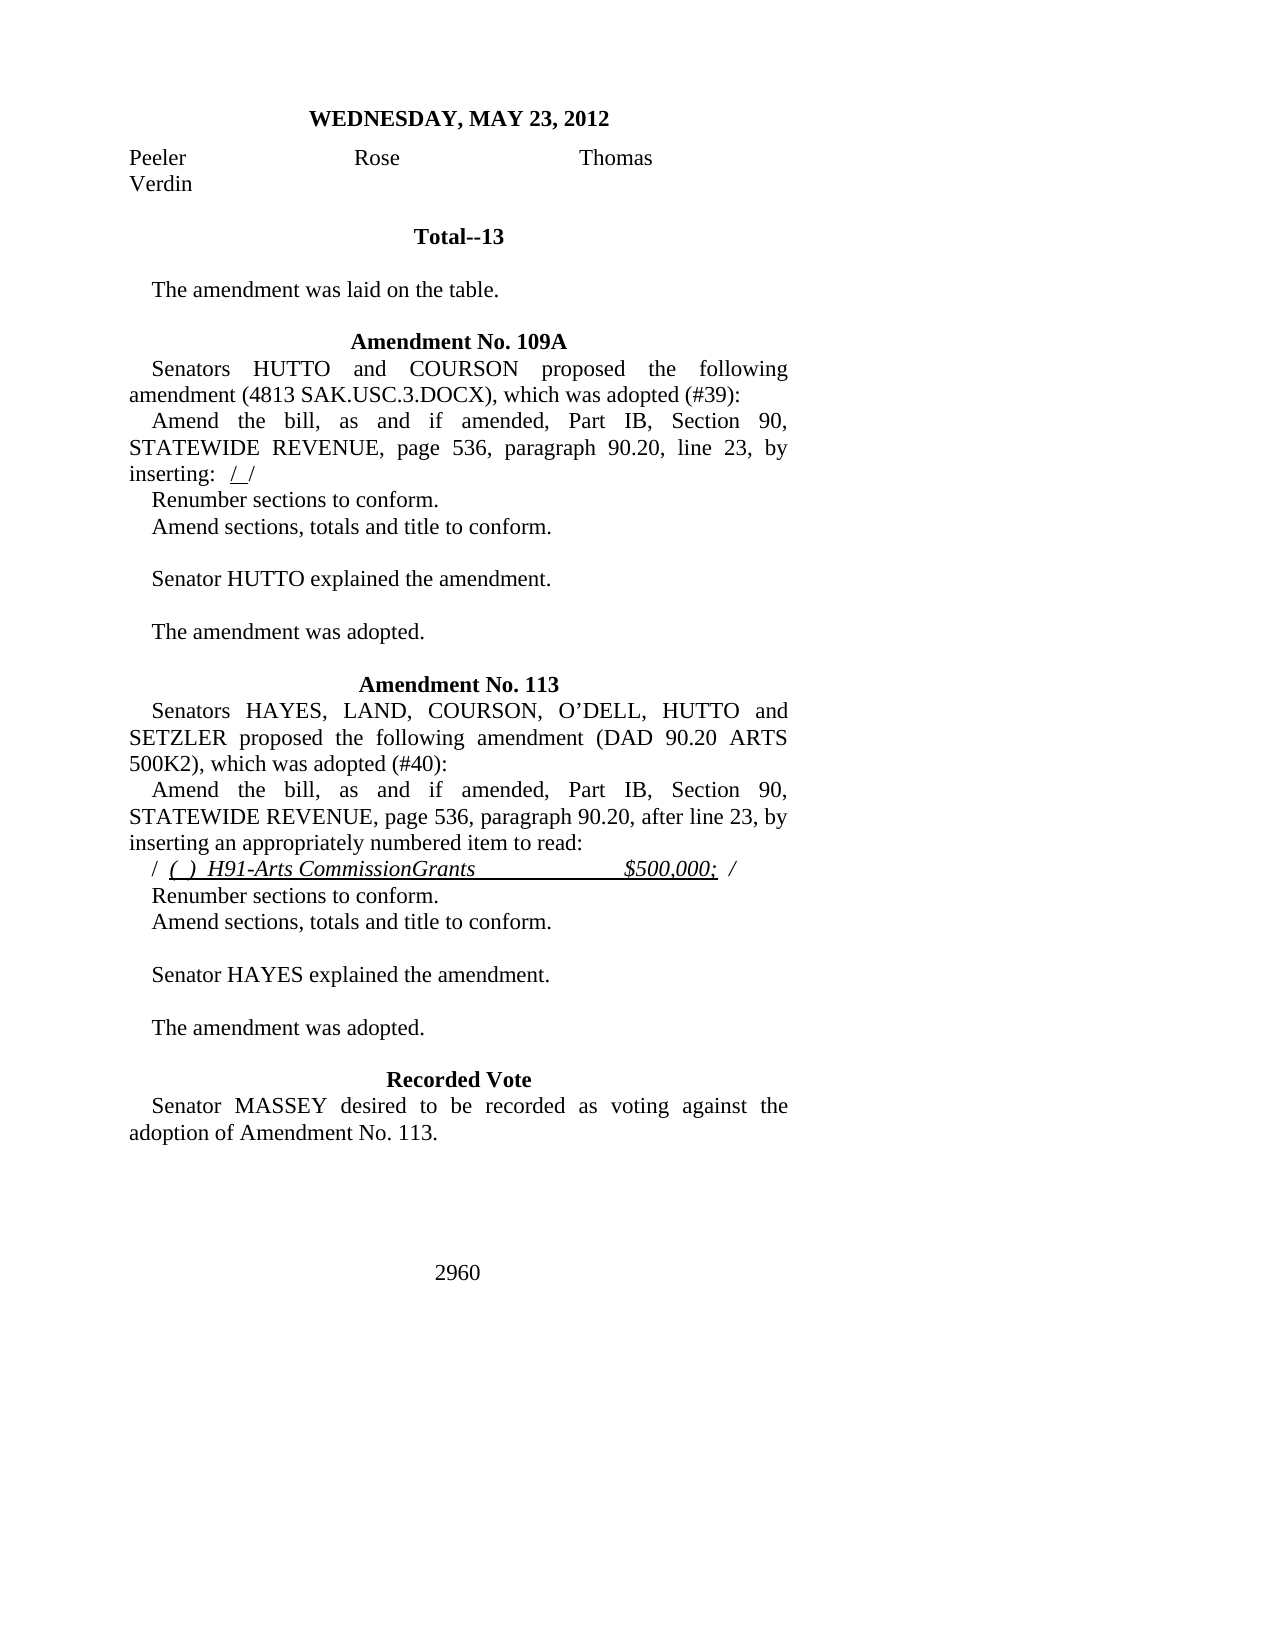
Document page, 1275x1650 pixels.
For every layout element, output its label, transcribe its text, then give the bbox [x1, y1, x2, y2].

text Amend the bill, as and if amended, Part IB, Section 90, STATEWIDE REVENUE, page 536, paragraph 90.20, after line 23, by inserting an appropriately numbered item to read: [129, 776, 789, 855]
text Total--13 [129, 223, 789, 249]
text Amend sections, totals and title to conform. [129, 908, 789, 934]
text Recorded Vote [129, 1066, 789, 1093]
text Amendment No. 113 [129, 671, 789, 697]
text The amendment was adopted. [129, 1013, 789, 1040]
text Senator HUTTO explained the amendment. [129, 566, 789, 592]
text The amendment was adopted. [129, 618, 789, 644]
text Renumber sections to conform. [129, 486, 789, 513]
text Peeler Rose Thomas [129, 144, 789, 170]
text Senator MASSEY desired to be recorded as voting against the adoption of Amendment No. 113. [129, 1093, 789, 1145]
text Amend the bill, as and if amended, Part IB, Section 90, STATEWIDE REVENUE, page 536, paragraph 90.20, line 23, by inserting: / / [129, 407, 789, 486]
text / ( ) H91-Arts CommissionGrants $500,000; / [129, 855, 789, 882]
text The amendment was laid on the table. [129, 276, 789, 302]
text Senator HAYES explained the amendment. [129, 961, 789, 987]
text Verdin [129, 170, 789, 197]
text Amend sections, totals and title to conform. [129, 513, 789, 539]
text Amendment No. 109A [129, 328, 789, 355]
text Senators HUTTO and COURSON proposed the following amendment (4813 SAK.USC.3.DOCX), which was adopted (#39): [129, 355, 789, 407]
text Renumber sections to conform. [129, 882, 789, 908]
text Senators HAYES, LAND, COURSON, O’DELL, HUTTO and SETZLER proposed the following amendment (DAD 90.20 ARTS 500K2), which was adopted (#40): [129, 697, 789, 776]
